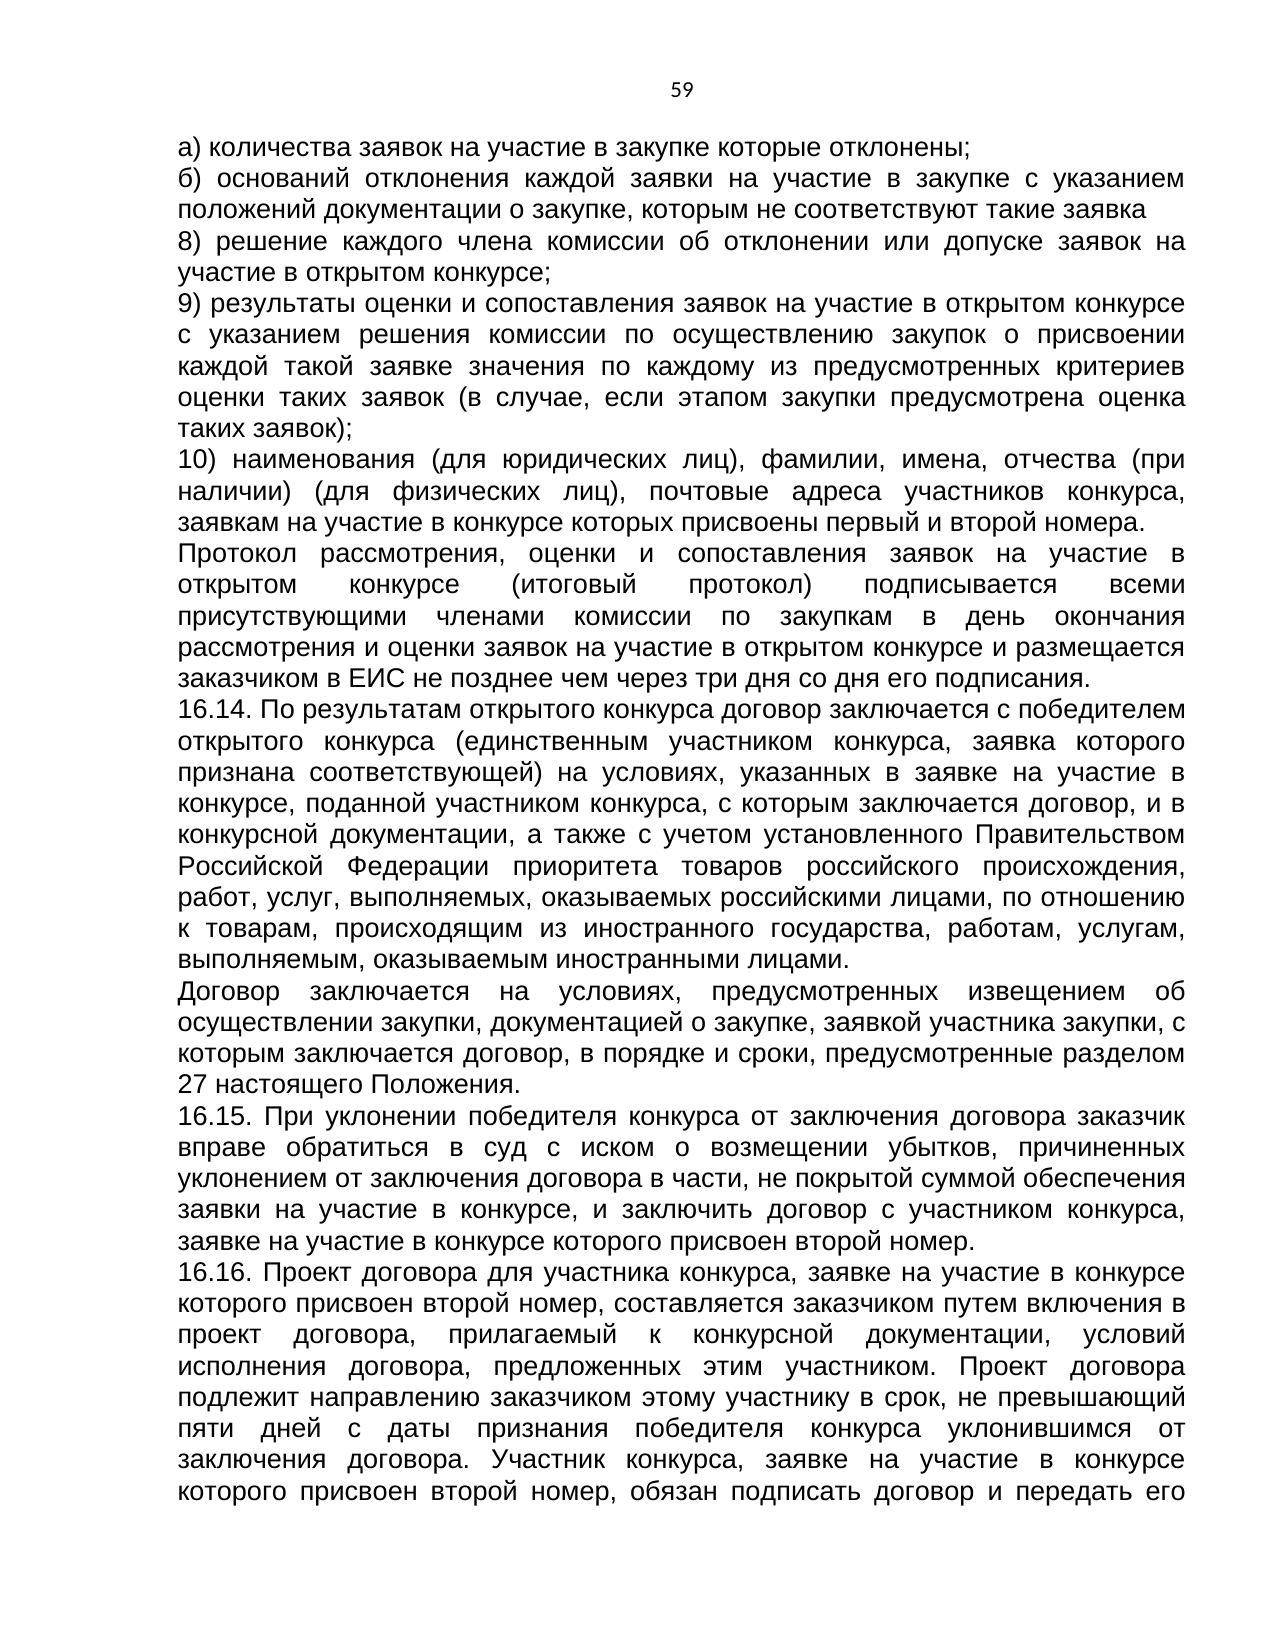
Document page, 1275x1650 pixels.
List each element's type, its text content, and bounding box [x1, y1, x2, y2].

text а) количества заявок на участие в закупке которые отклонены; [177, 131, 1186, 162]
text 9) результаты оценки и сопоставления заявок на участие в открытом конкурсе с указанием решения комиссии по осуществлению закупок о присвоении каждой такой заявке значения по каждому из предусмотренных критериев оценки таких заявок (в случае, если этапом закупки предусмотрена оценка таких заявок); [177, 287, 1186, 443]
text 8) решение каждого члена комиссии об отклонении или допуске заявок на участие в открытом конкурсе; [177, 225, 1186, 287]
text Протокол рассмотрения, оценки и сопоставления заявок на участие в открытом конкурсе (итоговый протокол) подписывается всеми присутствующими членами комиссии по закупкам в день окончания рассмотрения и оценки заявок на участие в открытом конкурсе и размещается заказчиком в ЕИС не позднее чем через три дня со дня его подписания. [177, 537, 1186, 693]
text 10) наименования (для юридических лиц), фамилии, имена, отчества (при наличии) (для физических лиц), почтовые адреса участников конкурса, заявкам на участие в конкурсе которых присвоены первый и второй номера. [177, 443, 1186, 537]
text б) оснований отклонения каждой заявки на участие в закупке с указанием положений документации о закупке, которым не соответствуют такие заявка [177, 162, 1186, 225]
text 16.15. При уклонении победителя конкурса от заключения договора заказчик вправе обратиться в суд с иском о возмещении убытков, причиненных уклонением от заключения договора в части, не покрытой суммой обеспечения заявки на участие в конкурсе, и заключить договор с участником конкурса, заявке на участие в конкурсе которого присвоен второй номер. [177, 1100, 1186, 1256]
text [177, 1256, 1186, 1506]
text Договор заключается на условиях, предусмотренных извещением об осуществлении закупки, документацией о закупке, заявкой участника закупки, с которым заключается договор, в порядке и сроки, предусмотренные разделом 27 настоящего Положения. [177, 975, 1186, 1100]
text 16.14. По результатам открытого конкурса договор заключается с победителем открытого конкурса (единственным участником конкурса, заявка которого признана соответствующей) на условиях, указанных в заявке на участие в конкурсе, поданной участником конкурса, с которым заключается договор, и в конкурсной документации, а также с учетом установленного Правительством Российской Федерации приоритета товаров российского происхождения, работ, услуг, выполняемых, оказываемых российскими лицами, по отношению к товарам, происходящим из иностранного государства, работам, услугам, выполняемым, оказываемым иностранными лицами. [177, 693, 1186, 975]
